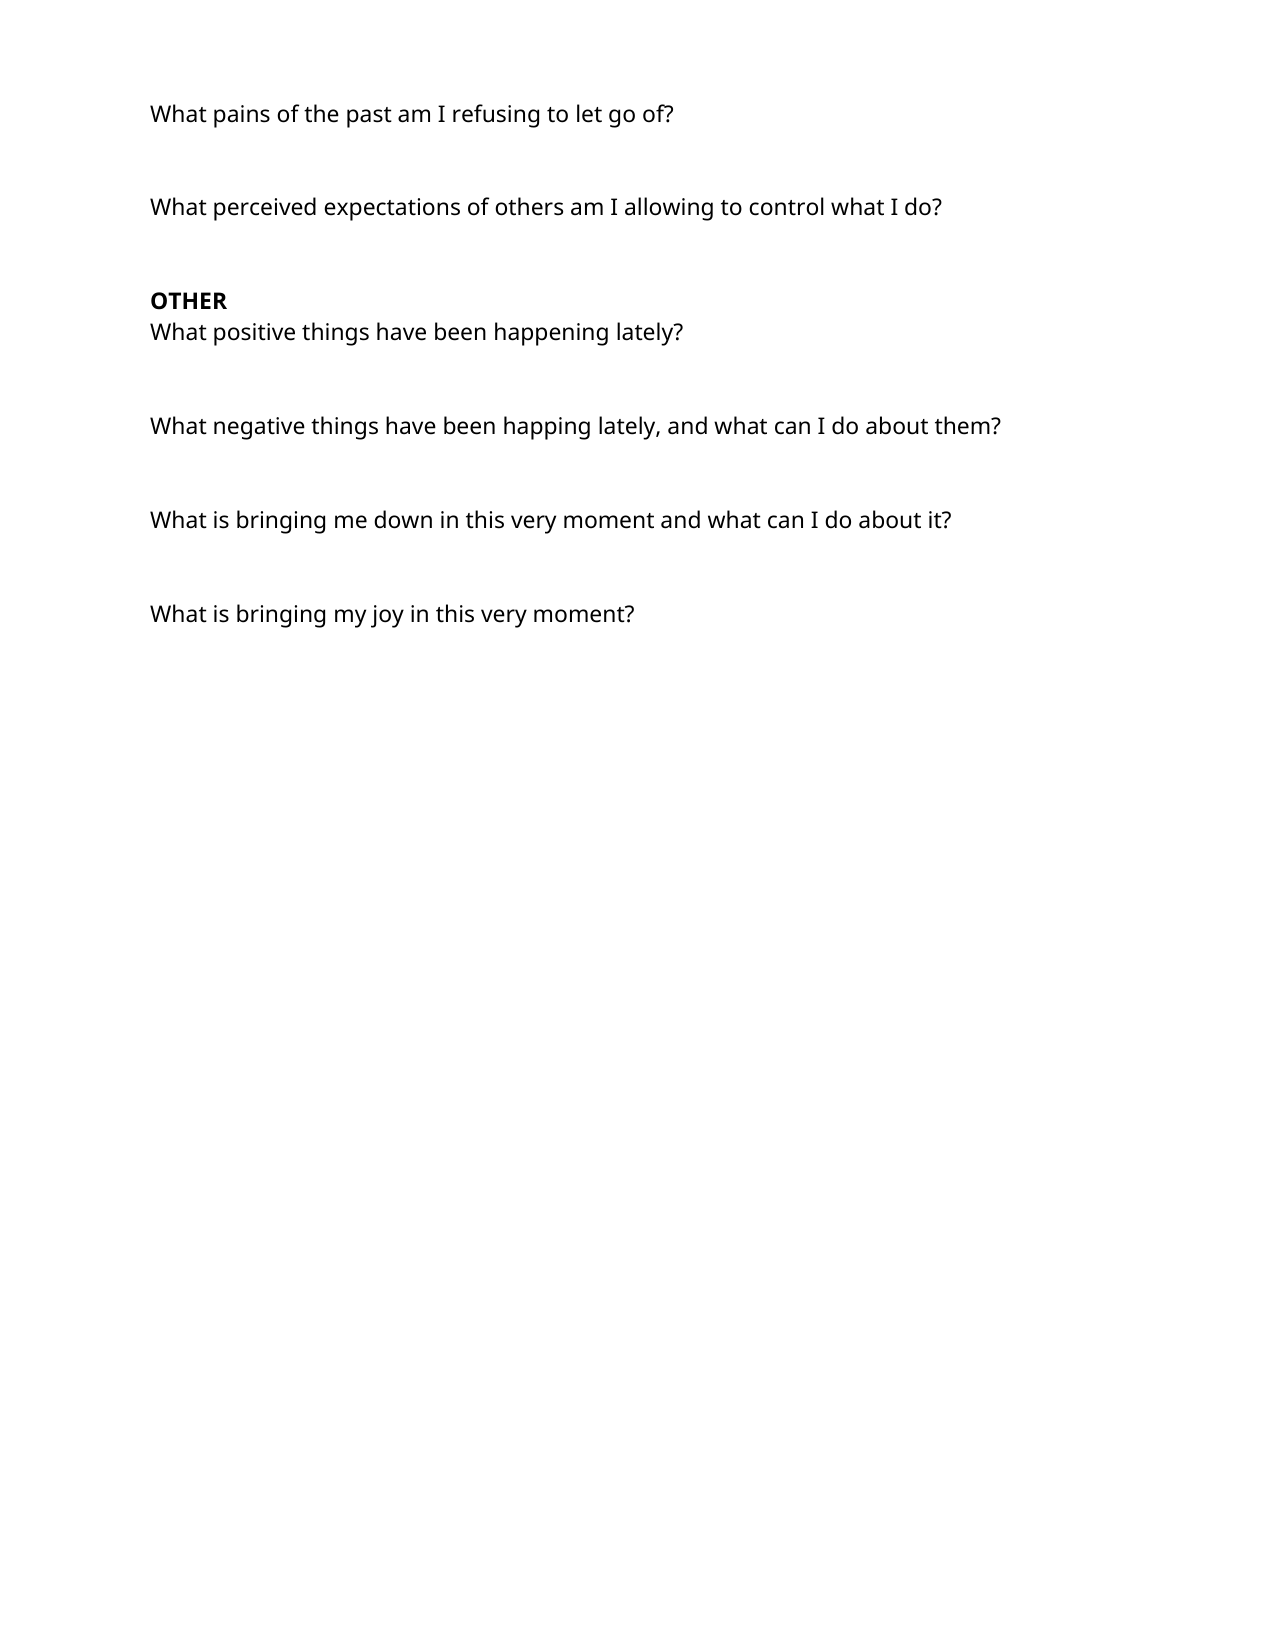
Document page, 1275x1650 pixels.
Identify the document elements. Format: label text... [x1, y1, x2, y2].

text What perceived expectations of others am I allowing to control what I do? [150, 191, 1125, 222]
text OTHER What positive things have been happening lately? [150, 285, 1125, 347]
text What is bringing me down in this very moment and what can I do about it? [150, 504, 1125, 535]
text What pains of the past am I refusing to let go of? [150, 97, 1125, 129]
text What negative things have been happing lately, and what can I do about them? [150, 410, 1125, 441]
text What is bringing my joy in this very moment? [150, 597, 1125, 629]
